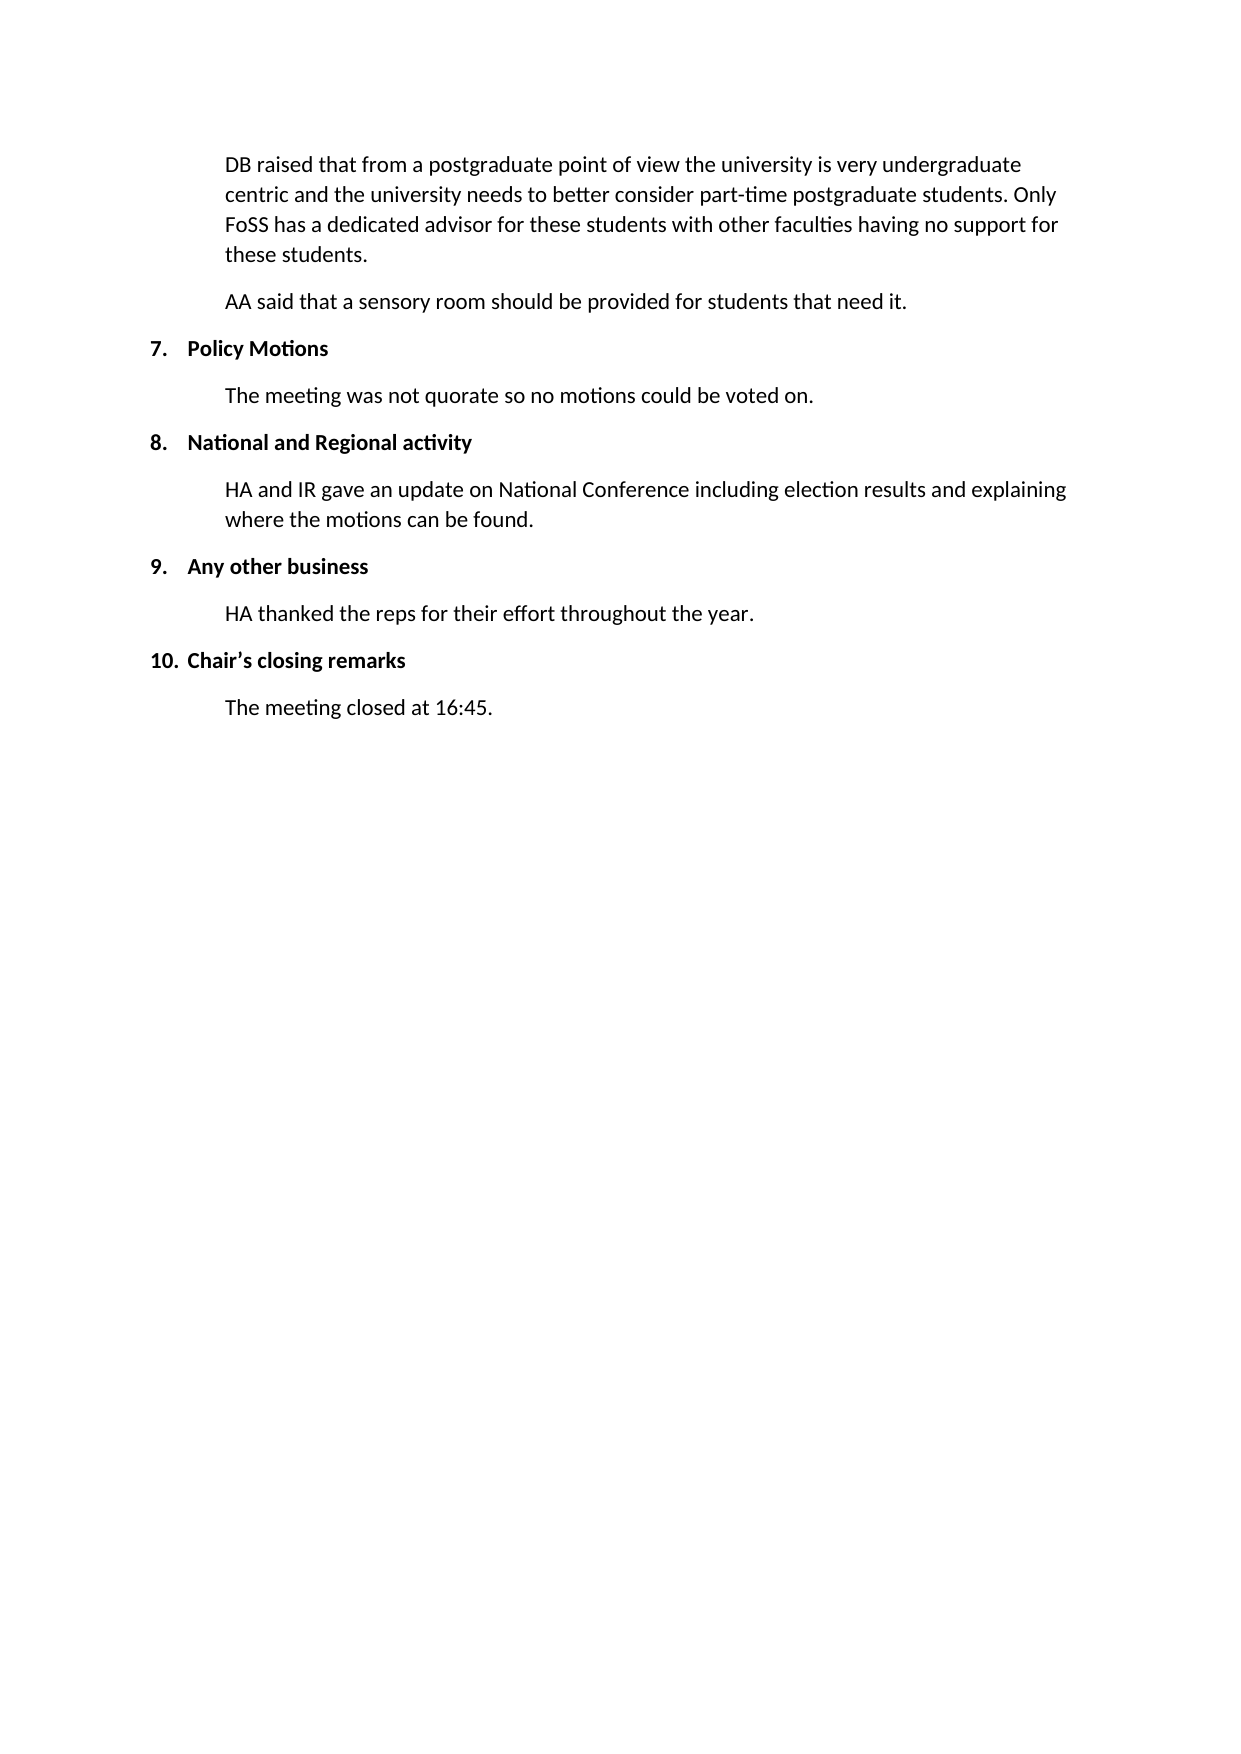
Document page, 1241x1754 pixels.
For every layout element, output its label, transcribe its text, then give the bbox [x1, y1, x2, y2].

list National and Regional activity [150, 428, 1090, 456]
text The meeting closed at 16:45. [225, 693, 1090, 721]
text AA said that a sensory room should be provided for students that need it. [225, 287, 1090, 316]
list Policy Motions [150, 334, 1090, 362]
text HA and IR gave an update on National Conference including election results and explaining where the motions can be found. [225, 475, 1090, 533]
list Any other business [150, 552, 1090, 580]
text DB raised that from a postgraduate point of view the university is very undergraduate centric and the university needs to better consider part-time postgraduate students. Only FoSS has a dedicated advisor for these students with other faculties having no support for these students. [225, 150, 1090, 269]
list Chair’s closing remarks [150, 646, 1090, 674]
text The meeting was not quorate so no motions could be voted on. [225, 381, 1090, 409]
text HA thanked the reps for their effort throughout the year. [225, 599, 1090, 627]
